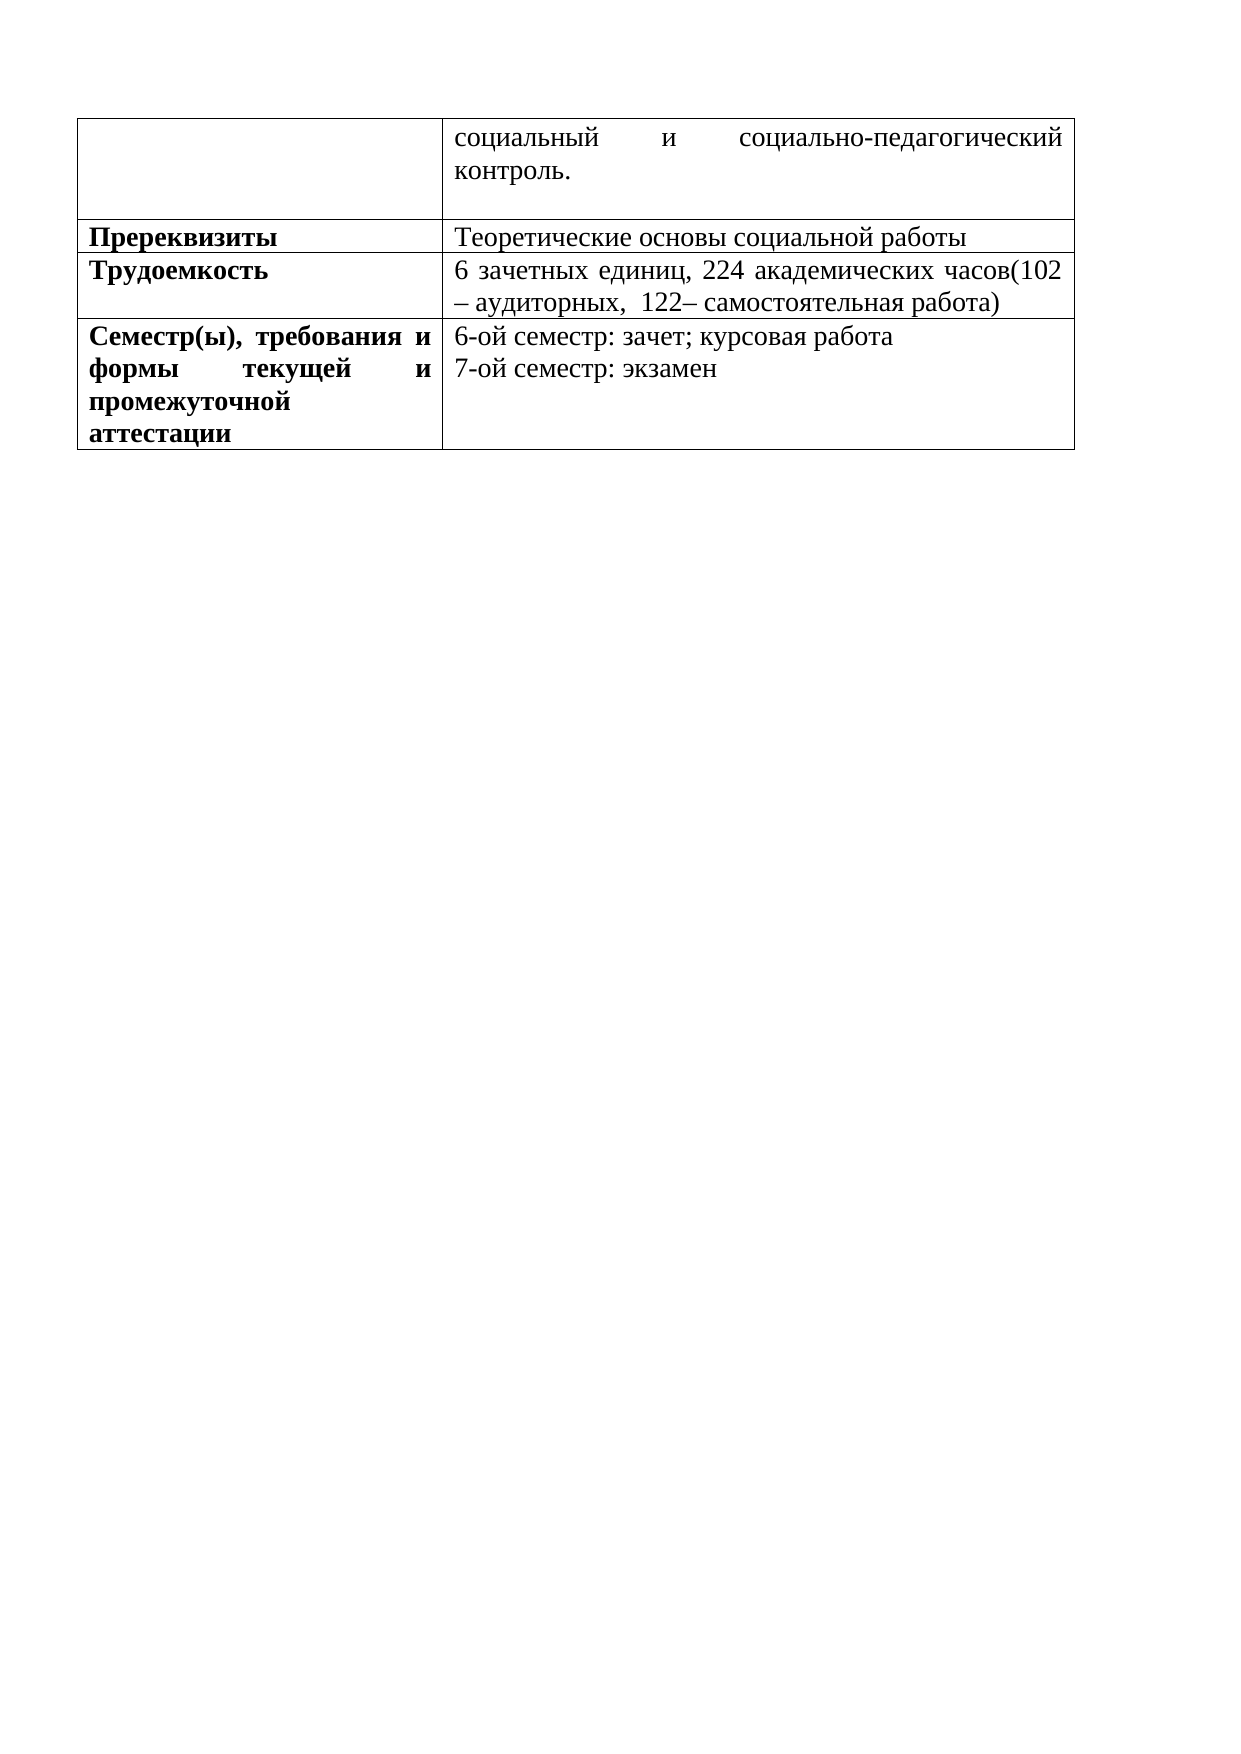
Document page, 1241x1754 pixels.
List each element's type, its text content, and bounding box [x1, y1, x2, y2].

table_cell Теоретические основы социальной работы [443, 220, 1074, 252]
table_cell Пререквизиты [78, 220, 442, 252]
table_cell 6-ой семестр: зачет; курсовая работа 7-ой семестр: экзамен [443, 319, 1074, 448]
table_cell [78, 119, 442, 219]
table_cell Семестр(ы), требования и формы текущей и промежуточной аттестации [78, 319, 442, 448]
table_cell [443, 119, 1074, 219]
table_cell Трудоемкость [78, 253, 442, 318]
table_cell 6 зачетных единиц, 224 академических часов(102 – аудиторных, 122– самостоятельная работа) [443, 253, 1074, 318]
